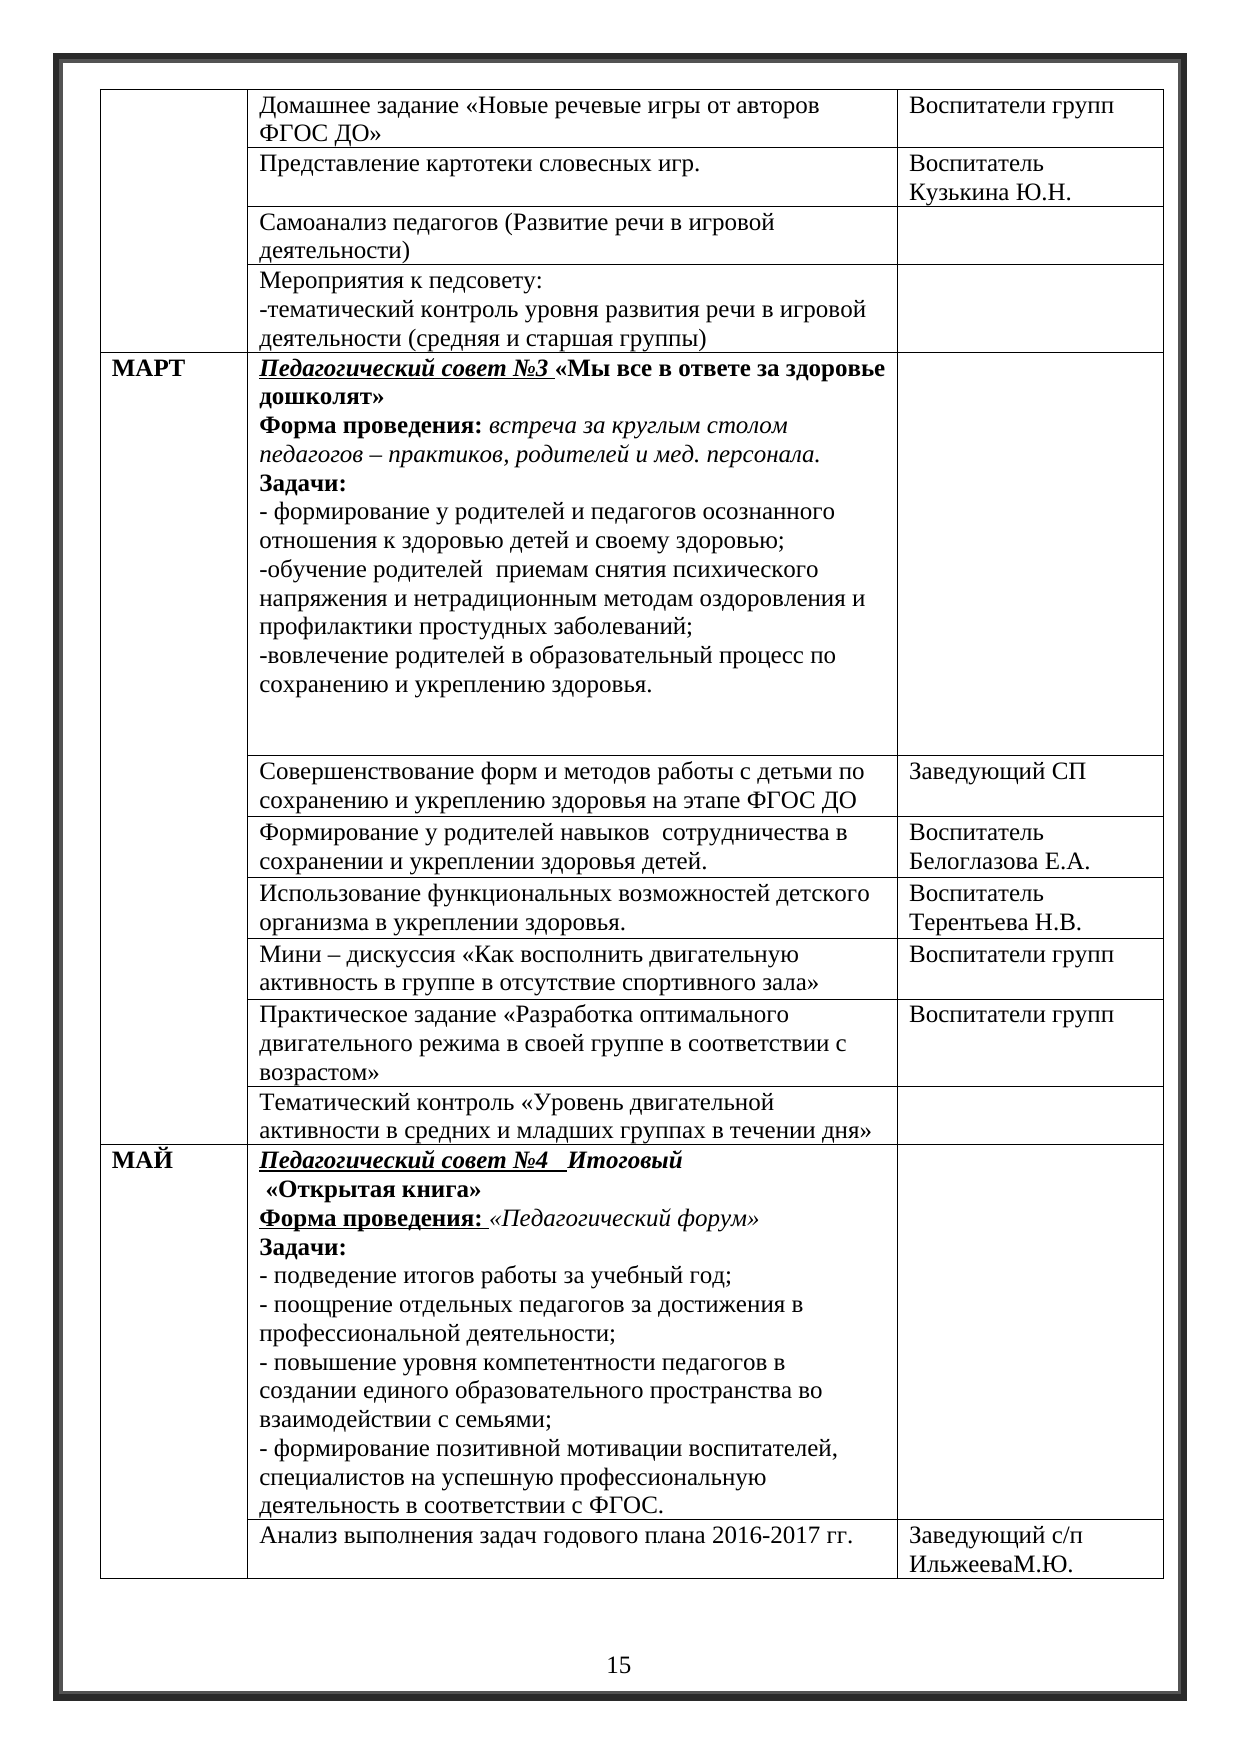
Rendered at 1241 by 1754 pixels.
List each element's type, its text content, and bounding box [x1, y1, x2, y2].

table_cell Представление картотеки словесных игр. [248, 148, 897, 206]
table_cell Заведующий с/п ИльжееваМ.Ю. [898, 1520, 1163, 1578]
table_cell Воспитатель Белоглазова Е.А. [898, 817, 1163, 877]
table_cell Формирование у родителей навыков сотрудничества в сохранении и укреплении здоровья детей. [248, 817, 897, 877]
table_cell Педагогический совет №3 «Мы все в ответе за здоровье дошколят» Форма проведения: встреча за круглым столом педагогов – практиков, родителей и мед. персонала. Задачи: - формирование у родителей и педагогов осознанного отношения к здоровью детей и своему здоровью; -обучение родителей приемам снятия психического напряжения и нетрадиционным методам оздоровления и профилактики простудных заболеваний; -вовлечение родителей в образовательный процесс по сохранению и укреплению здоровья. [248, 353, 897, 755]
table_cell Анализ выполнения задач годового плана 2016-2017 гг. [248, 1520, 897, 1578]
table_cell [898, 1087, 1163, 1144]
table_cell Воспитатель Кузькина Ю.Н. [898, 148, 1163, 206]
table_cell Мероприятия к педсовету: -тематический контроль уровня развития речи в игровой деятельности (средняя и старшая группы) [248, 265, 897, 352]
table_cell Использование функциональных возможностей детского организма в укреплении здоровья. [248, 878, 897, 938]
table_cell Практическое задание «Разработка оптимального двигательного режима в своей группе в соответствии с возрастом» [248, 1000, 897, 1086]
table_cell Воспитатели групп [898, 1000, 1163, 1086]
table_cell Мини – дискуссия «Как восполнить двигательную активность в группе в отсутствие спортивного зала» [248, 939, 897, 998]
table_cell Педагогический совет №4 Итоговый «Открытая книга» Форма проведения: «Педагогический форум» Задачи: - подведение итогов работы за учебный год; - поощрение отдельных педагогов за достижения в профессиональной деятельности; - повышение уровня компетентности педагогов в создании единого образовательного пространства во взаимодействии с семьями; - формирование позитивной мотивации воспитателей, специалистов на успешную профессиональную деятельность в соответствии с ФГОС. [248, 1145, 897, 1519]
table_cell Домашнее задание «Новые речевые игры от авторов ФГОС ДО» [248, 90, 897, 147]
table_cell Воспитатели групп [898, 90, 1163, 147]
table_cell Воспитатели групп [898, 939, 1163, 998]
table_cell МАРТ [101, 353, 247, 1144]
table_cell [898, 265, 1163, 352]
table_cell Воспитатель Терентьева Н.В. [898, 878, 1163, 938]
table_cell [898, 353, 1163, 755]
table_cell [898, 1145, 1163, 1519]
table_cell Заведующий СП [898, 756, 1163, 816]
table_cell МАЙ [101, 1145, 247, 1578]
table_cell Тематический контроль «Уровень двигательной активности в средних и младших группах в течении дня» [248, 1087, 897, 1144]
table_cell Самоанализ педагогов (Развитие речи в игровой деятельности) [248, 207, 897, 264]
table_cell Совершенствование форм и методов работы с детьми по сохранению и укреплению здоровья на этапе ФГОС ДО [248, 756, 897, 816]
table_cell [898, 207, 1163, 264]
